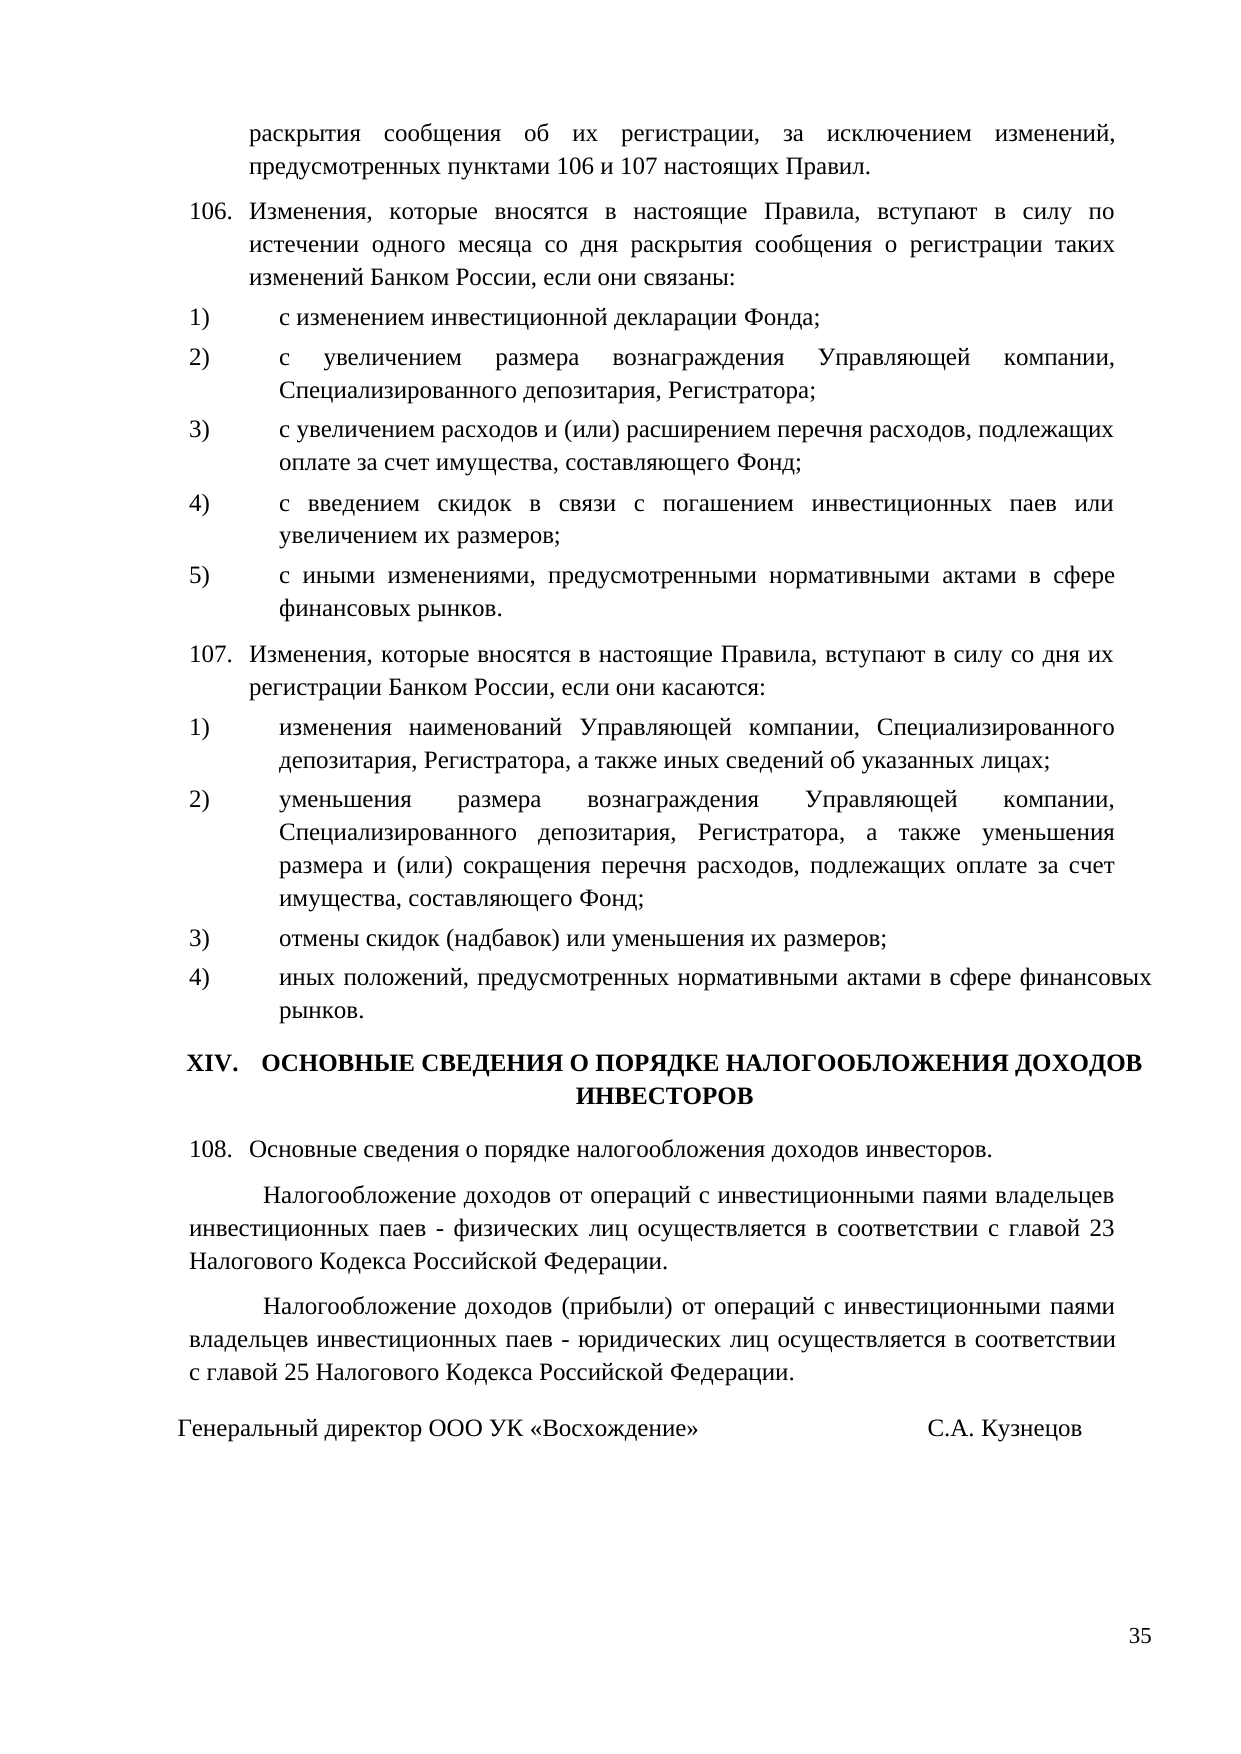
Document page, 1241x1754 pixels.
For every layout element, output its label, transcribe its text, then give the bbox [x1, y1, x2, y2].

text Налогообложение доходов от операций с инвестиционными паями владельцев инвестиционных паев - физических лиц осуществляется в соответствии с главой 23 Налогового Кодекса Российской Федерации. [189, 1180, 1116, 1274]
list иных положений, предусмотренных нормативными актами в сфере финансовых рынков. [189, 962, 1152, 1024]
list отмены скидок (надбавок) или уменьшения их размеров; [189, 923, 1152, 952]
list Основные сведения о порядке налогообложения доходов инвесторов. [189, 1134, 1152, 1163]
list с введением скидок в связи с погашением инвестиционных паев или увеличением их размеров; [189, 488, 1115, 549]
list с увеличением расходов и (или) расширением перечня расходов, подлежащих оплате за счет имущества, составляющего Фонд; [189, 414, 1115, 476]
text Генеральный директор ООО УК «Восхождение» С.А. Кузнецов [177, 1413, 1152, 1442]
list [189, 118, 1116, 180]
list Изменения, которые вносятся в настоящие Правила, вступают в силу со дня их регистрации Банком России, если они касаются: [189, 639, 1114, 701]
list с иными изменениями, предусмотренными нормативными актами в сфере финансовых рынков. [189, 560, 1116, 622]
list с изменением инвестиционной декларации Фонда; [189, 302, 1152, 331]
text Налогообложение доходов (прибыли) от операций с инвестиционными паями владельцев инвестиционных паев - юридических лиц осуществляется в соответствии с главой 25 Налогового Кодекса Российской Федерации. [189, 1291, 1116, 1386]
list изменения наименований Управляющей компании, Специализированного депозитария, Регистратора, а также иных сведений об указанных лицах; [189, 712, 1116, 774]
list Изменения, которые вносятся в настоящие Правила, вступают в силу по истечении одного месяца со дня раскрытия сообщения о регистрации таких изменений Банком России, если они связаны: [189, 196, 1116, 291]
subtitle ОСНОВНЫЕ СВЕДЕНИЯ О ПОРЯДКЕ НАЛОГООБЛОЖЕНИЯ ДОХОДОВ ИНВЕСТОРОВ [177, 1048, 1152, 1109]
list уменьшения размера вознаграждения Управляющей компании, Специализированного депозитария, Регистратора, а также уменьшения размера и (или) сокращения перечня расходов, подлежащих оплате за счет имущества, составляющего Фонд; [189, 784, 1115, 912]
list с увеличением размера вознаграждения Управляющей компании, Специализированного депозитария, Регистратора; [189, 342, 1115, 403]
